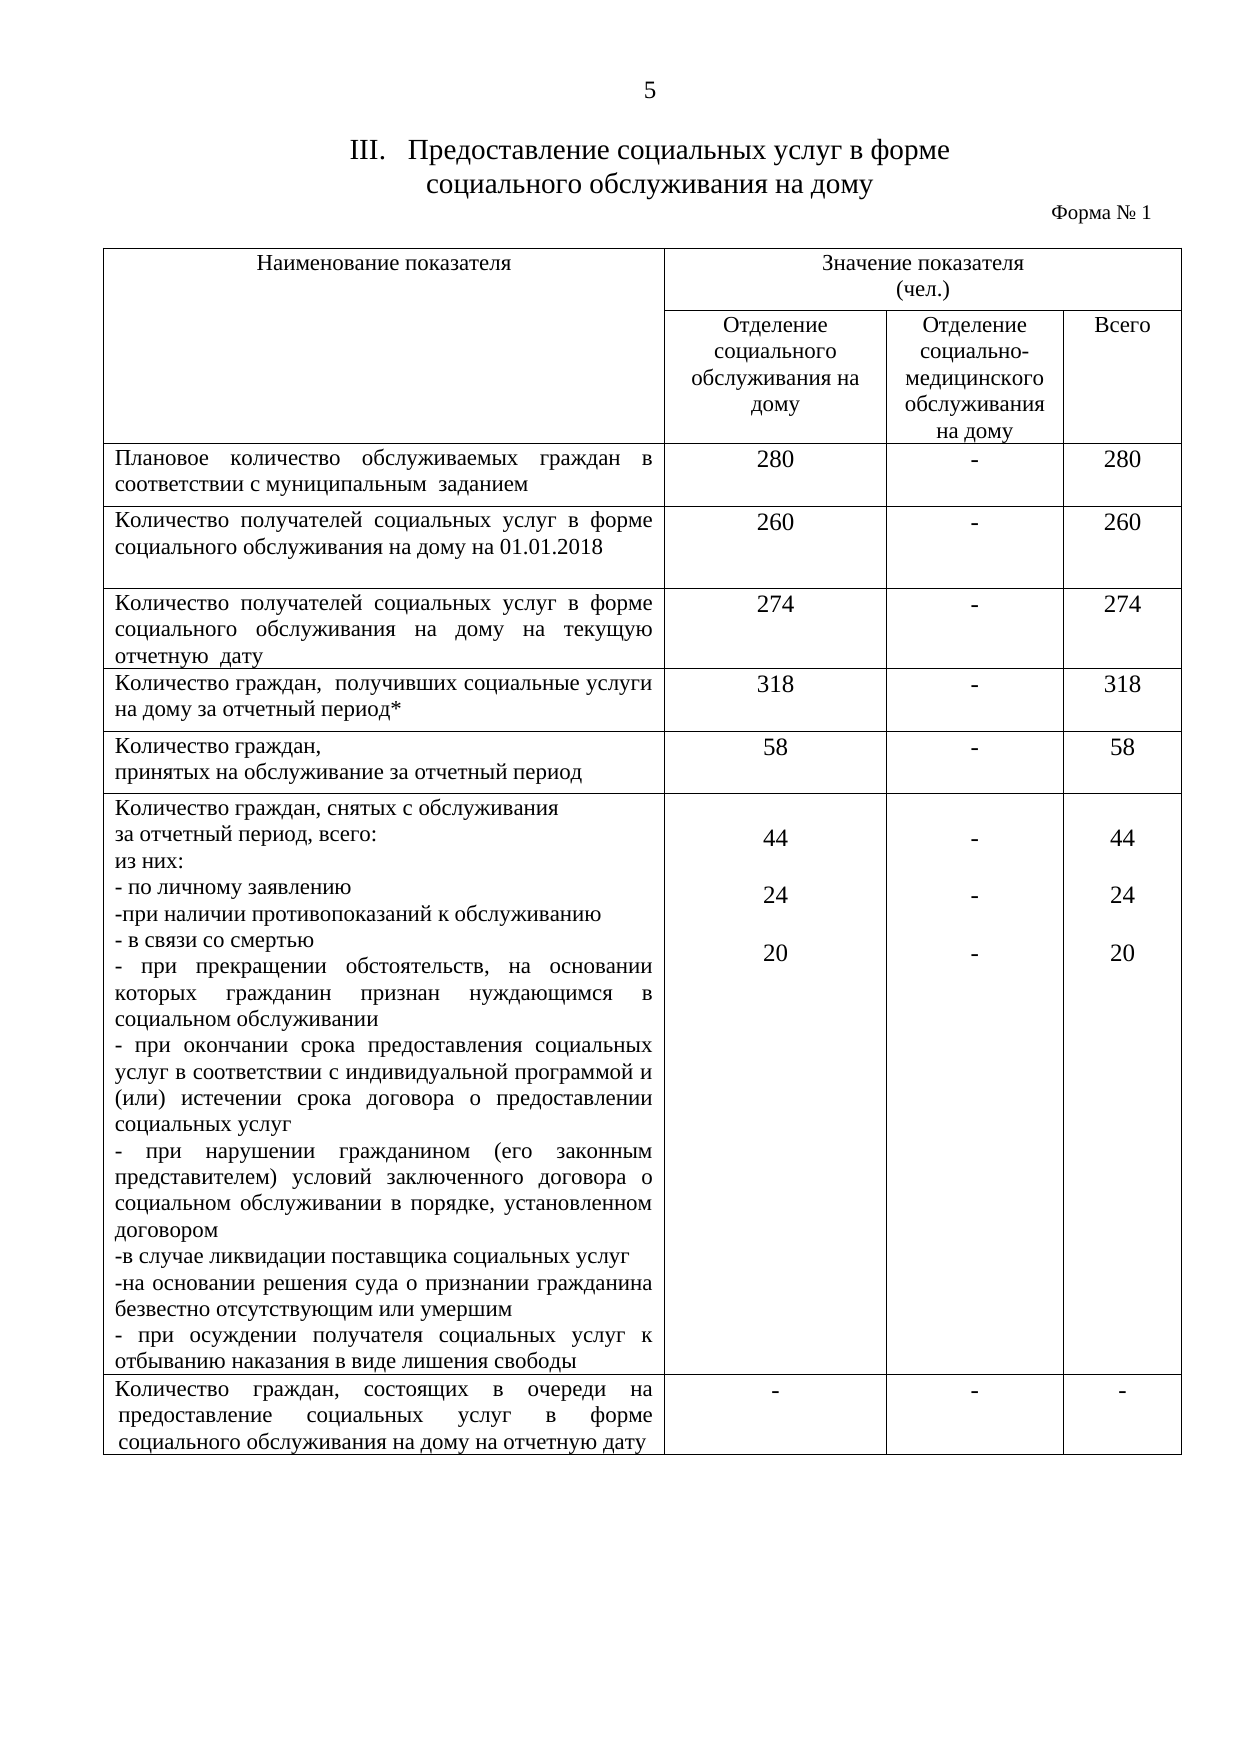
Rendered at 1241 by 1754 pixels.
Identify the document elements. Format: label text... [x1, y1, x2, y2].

text III. Предоставление социальных услуг в форме [148, 132, 1152, 166]
table_cell 260 [665, 507, 886, 588]
table_cell Количество граждан, принятых на обслуживание за отчетный период [104, 732, 664, 793]
table_cell Отделение социального обслуживания на дому [665, 311, 886, 443]
table_cell - [887, 732, 1063, 793]
table_cell 44 24 20 [665, 794, 886, 1374]
table_cell Количество граждан, получивших социальные услуги на дому за отчетный период* [104, 669, 664, 731]
table_cell Количество получателей социальных услуг в форме социального обслуживания на дому на 01.01.2018 [104, 507, 664, 588]
table_cell Всего [1064, 311, 1181, 443]
table_cell - [1064, 1375, 1181, 1454]
table_cell Количество граждан, снятых с обслуживания за отчетный период, всего: из них: - по личному заявлению -при наличии противопоказаний к обслуживанию - в связи со смертью - при прекращении обстоятельств, на основании которых гражданин признан нуждающимся в социальном обслуживании - при окончании срока предоставления социальных услуг в соответствии с индивидуальной программой и (или) истечении срока договора о предоставлении социальных услуг - при нарушении гражданином (его законным представителем) условий заключенного договора о социальном обслуживании в порядке, установленном договором -в случае ликвидации поставщика социальных услуг -на основании решения суда о признании гражданина безвестно отсутствующим или умершим - при осуждении получателя социальных услуг к отбыванию наказания в виде лишения свободы [104, 794, 664, 1374]
table_cell 280 [665, 444, 886, 506]
table_cell 44 24 20 [1064, 794, 1181, 1374]
table_cell - - - [887, 794, 1063, 1374]
table_header Значение показателя (чел.) [665, 249, 1181, 310]
table_cell - [887, 589, 1063, 668]
table_cell Отделение социально-медицинского обслуживания на дому [887, 311, 1063, 443]
table_cell 280 [1064, 444, 1181, 506]
table_cell 274 [1064, 589, 1181, 668]
table_cell - [887, 669, 1063, 731]
table_cell - [887, 444, 1063, 506]
table_cell 318 [1064, 669, 1181, 731]
table_cell - [887, 1375, 1063, 1454]
table_cell 318 [665, 669, 886, 731]
text Форма № 1 [148, 199, 1152, 224]
table_cell - [887, 507, 1063, 588]
table_cell Плановое количество обслуживаемых граждан в соответствии с муниципальным заданием [104, 444, 664, 506]
table_cell 58 [665, 732, 886, 793]
text социального обслуживания на дому [148, 166, 1152, 199]
table_header Наименование показателя [104, 249, 664, 443]
table_cell Количество получателей социальных услуг в форме социального обслуживания на дому на текущую отчетную дату [104, 589, 664, 668]
table_cell - [665, 1375, 886, 1454]
table_cell 58 [1064, 732, 1181, 793]
table_cell 260 [1064, 507, 1181, 588]
table_cell Количество граждан, состоящих в очереди на предоставление социальных услуг в форме социального обслуживания на дому на отчетную дату [104, 1375, 664, 1454]
table_cell 274 [665, 589, 886, 668]
